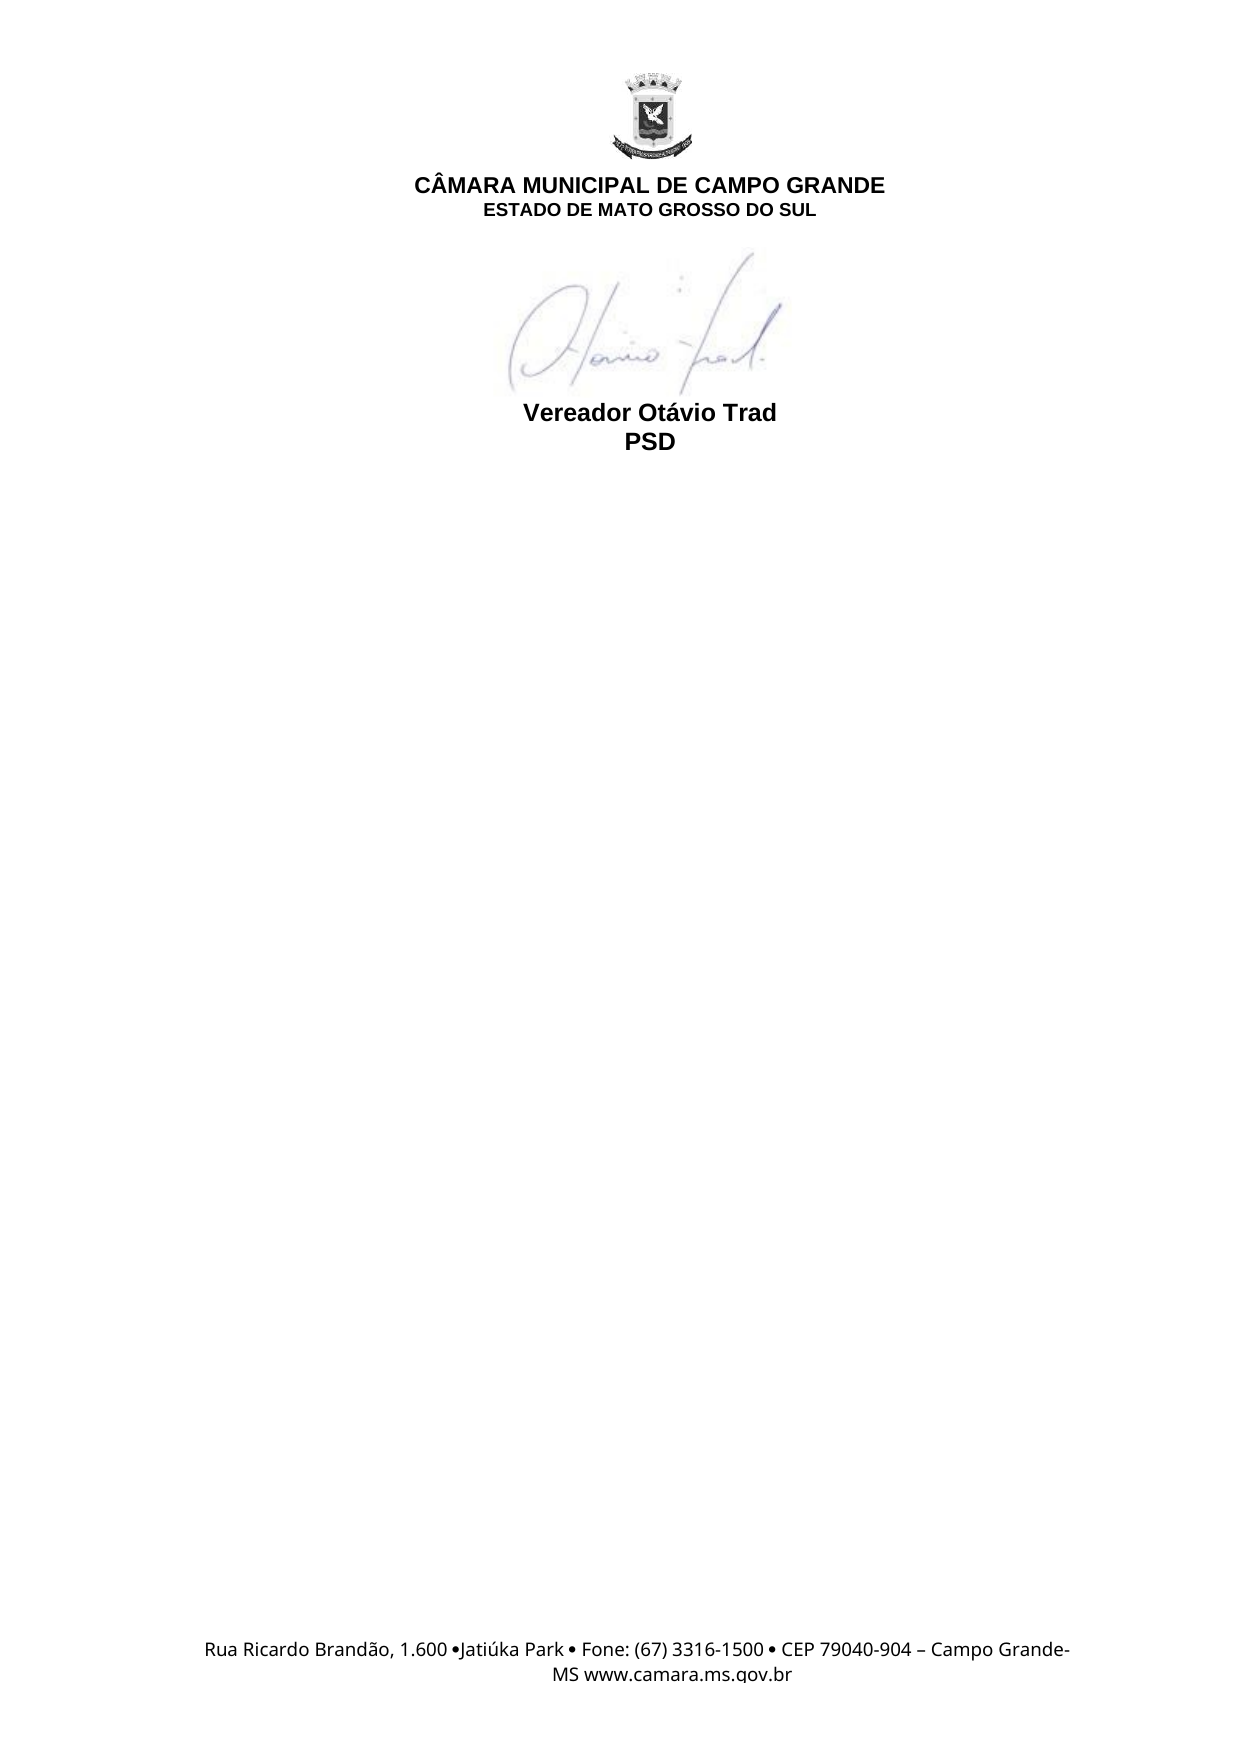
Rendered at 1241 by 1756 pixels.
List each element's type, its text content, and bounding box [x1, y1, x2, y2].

picture [609, 73, 692, 160]
picture [493, 247, 793, 398]
subtitle Vereador Otávio Trad PSD [522, 398, 777, 456]
